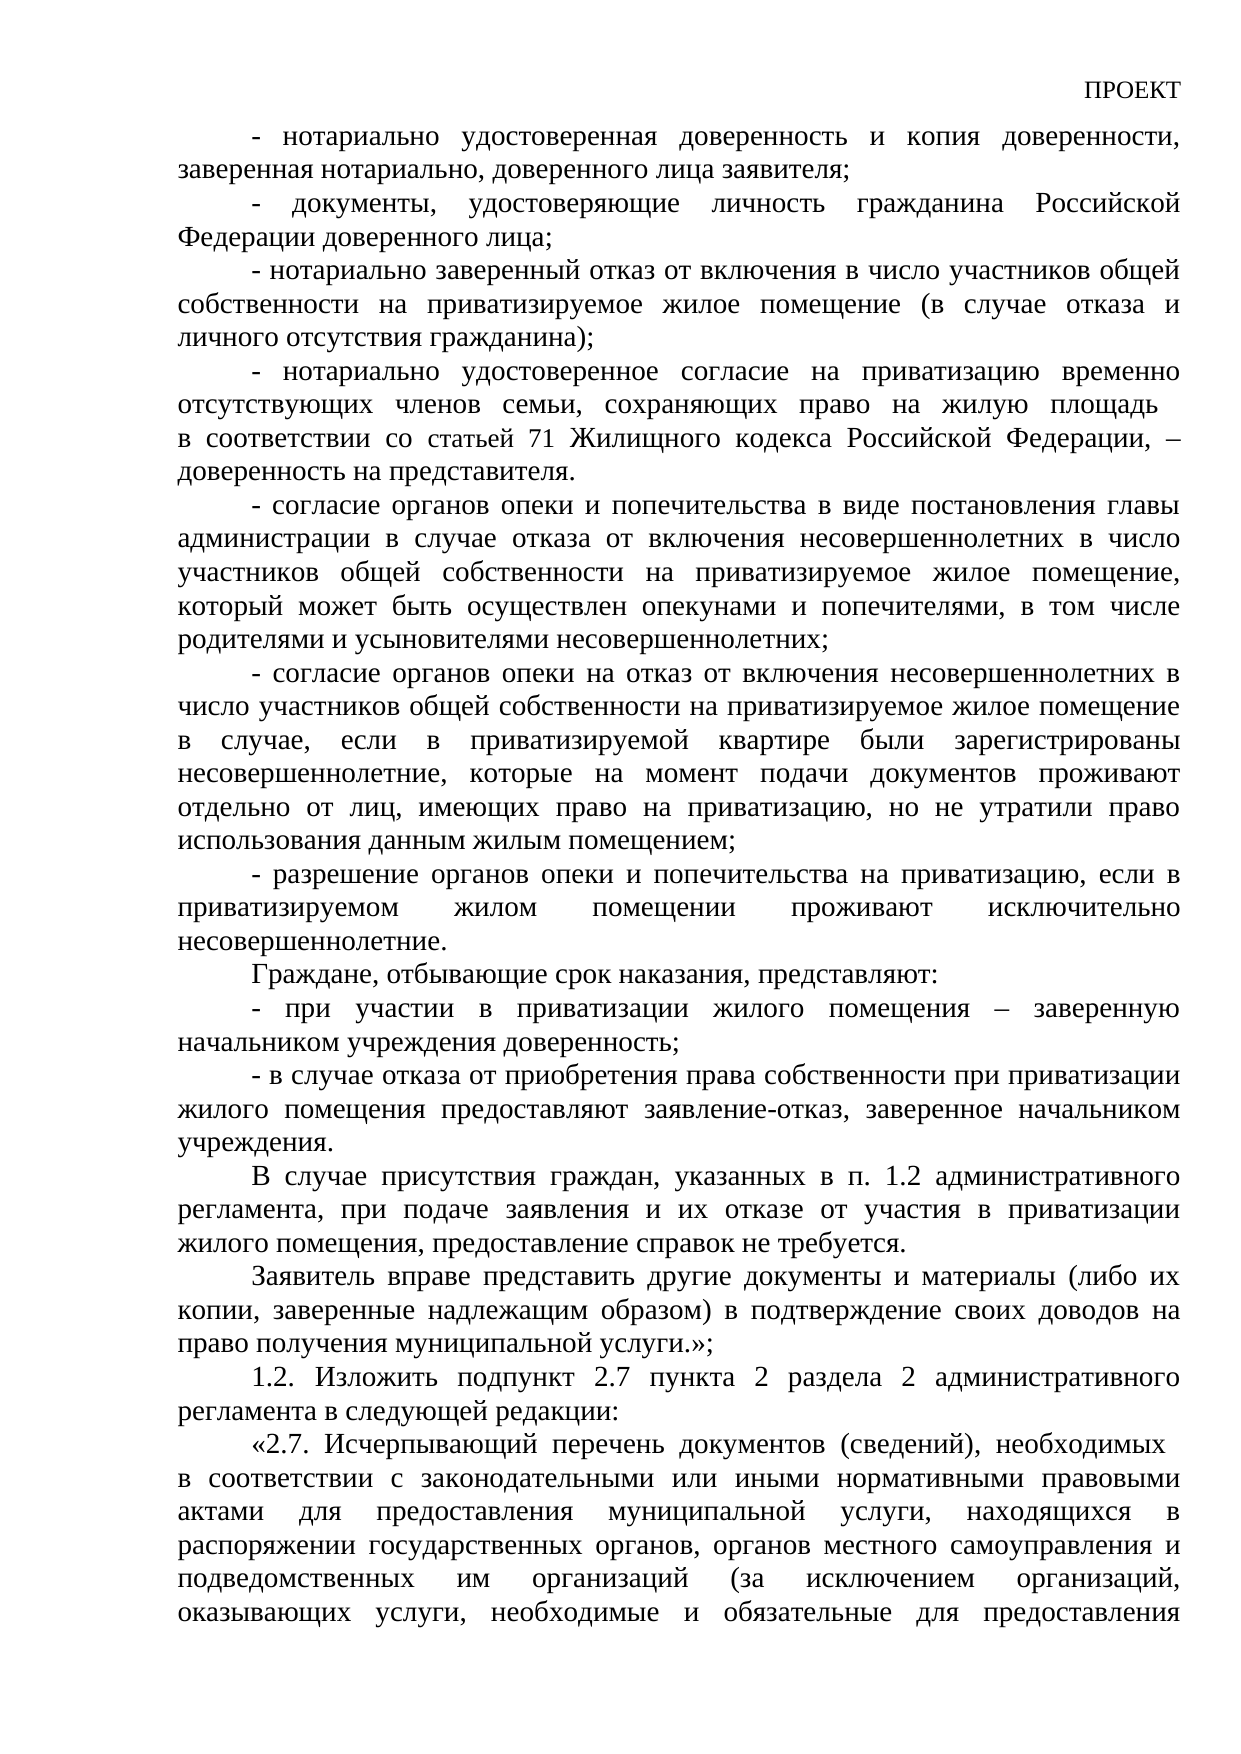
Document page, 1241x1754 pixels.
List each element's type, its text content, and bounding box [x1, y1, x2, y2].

text - согласие органов опеки на отказ от включения несовершеннолетних в число участников общей собственности на приватизируемое жилое помещение в случае, если в приватизируемой квартире были зарегистрированы несовершеннолетние, которые на момент подачи документов проживают отдельно от лиц, имеющих право на приватизацию, но не утратили право использования данным жилым помещением; [177, 655, 1181, 856]
text - при участии в приватизации жилого помещения – заверенную начальником учреждения доверенность; [177, 990, 1181, 1057]
text В случае присутствия граждан, указанных в п. 1.2 административного регламента, при подаче заявления и их отказе от участия в приватизации жилого помещения, предоставление справок не требуется. [177, 1158, 1181, 1258]
text Заявитель вправе представить другие документы и материалы (либо их копии, заверенные надлежащим образом) в подтверждение своих доводов на право получения муниципальной услуги.»; [177, 1258, 1181, 1359]
text - в случае отказа от приобретения права собственности при приватизации жилого помещения предоставляют заявление-отказ, заверенное начальником учреждения. [177, 1057, 1181, 1158]
list Изложить подпункт 2.7 пункта 2 раздела 2 административного регламента в следующей редакции: [177, 1359, 1181, 1426]
text - документы, удостоверяющие личность гражданина Российской Федерации доверенного лица; [177, 185, 1181, 252]
text - нотариально удостоверенное согласие на приватизацию временно отсутствующих членов семьи, сохраняющих право на жилую площадь в соответствии со статьей 71 Жилищного кодекса Российской Федерации, – доверенность на представителя. [177, 353, 1181, 487]
text - нотариально удостоверенная доверенность и копия доверенности, заверенная нотариально, доверенного лица заявителя; [177, 118, 1181, 185]
text Граждане, отбывающие срок наказания, представляют: [177, 957, 1181, 990]
text - нотариально заверенный отказ от включения в число участников общей собственности на приватизируемое жилое помещение (в случае отказа и личного отсутствия гражданина); [177, 252, 1181, 353]
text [177, 1426, 1181, 1627]
text - согласие органов опеки и попечительства в виде постановления главы администрации в случае отказа от включения несовершеннолетних в число участников общей собственности на приватизируемое жилое помещение, который может быть осуществлен опекунами и попечителями, в том числе родителями и усыновителями несовершеннолетних; [177, 487, 1181, 655]
text - разрешение органов опеки и попечительства на приватизацию, если в приватизируемом жилом помещении проживают исключительно несовершеннолетние. [177, 856, 1181, 957]
